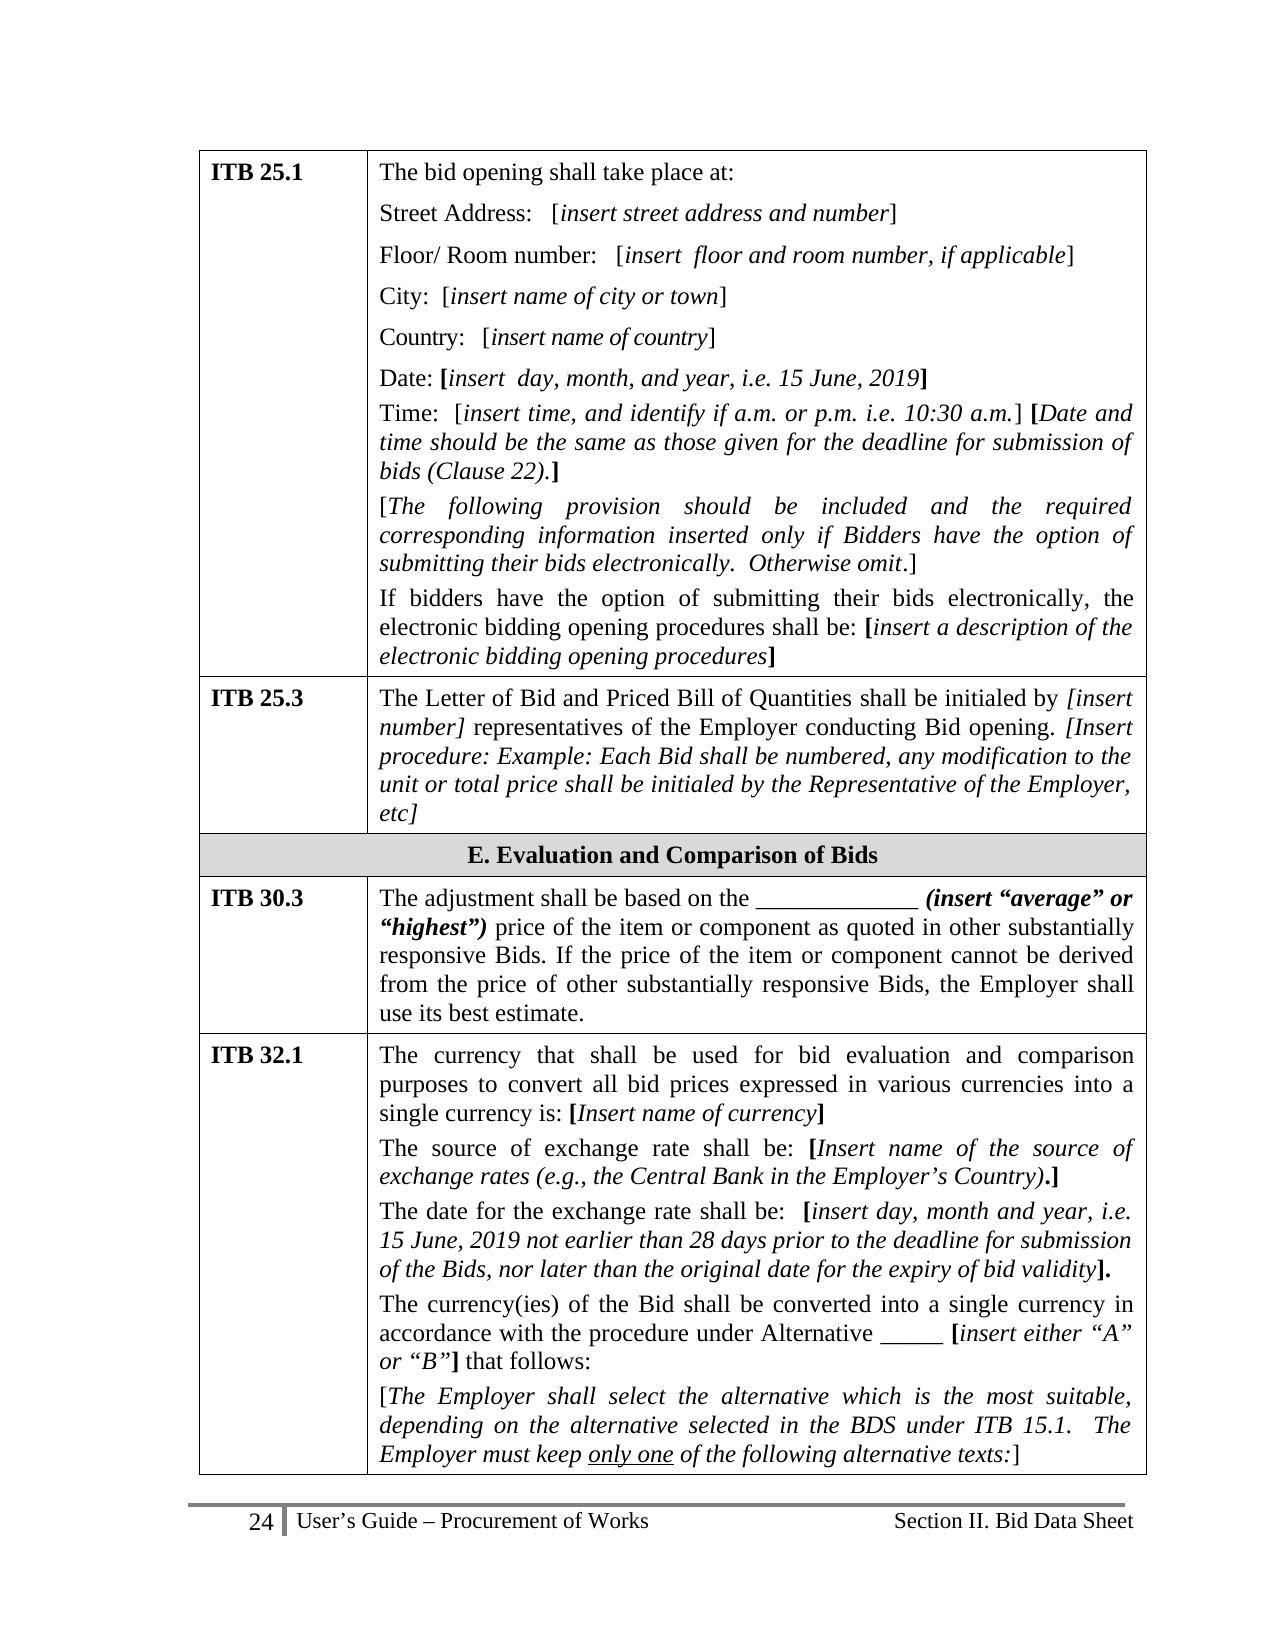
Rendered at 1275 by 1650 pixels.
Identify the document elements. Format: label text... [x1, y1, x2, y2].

table_cell ITB 25.1 [200, 151, 367, 676]
table_cell The Letter of Bid and Priced Bill of Quantities shall be initialed by [insert number] representatives of the Employer conducting Bid opening. [Insert procedure: Example: Each Bid shall be numbered, any modification to the unit or total price shall be initialed by the Representative of the Employer, etc] [368, 677, 1146, 833]
table_cell E. Evaluation and Comparison of Bids [200, 834, 1146, 876]
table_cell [368, 1034, 1146, 1474]
table_cell ITB 32.1 [200, 1034, 367, 1474]
table_cell ITB 30.3 [200, 877, 367, 1033]
table_cell The bid opening shall take place at: Street Address: [insert street address and number] Floor/ Room number: [insert floor and room number, if applicable] City: [insert name of city or town] Country: [insert name of country] Date: [insert day, month, and year, i.e. 15 June, 2019] Time: [insert time, and identify if a.m. or p.m. i.e. ] [Date and time should be the same as those given for the deadline for submission of bids (Clause 22).] [The following provision should be included and the required corresponding information inserted only if Bidders have the option of submitting their bids electronically. Otherwise omit.] If bidders have the option of submitting their bids electronically, the electronic bidding opening procedures shall be: [insert a description of the electronic bidding opening procedures] [368, 151, 1146, 676]
table_cell ITB 25.3 [200, 677, 367, 833]
table_cell The adjustment shall be based on the _____________ (insert “average” or “highest”) price of the item or component as quoted in other substantially responsive Bids. If the price of the item or component cannot be derived from the price of other substantially responsive Bids, the Employer shall use its best estimate. [368, 877, 1146, 1033]
